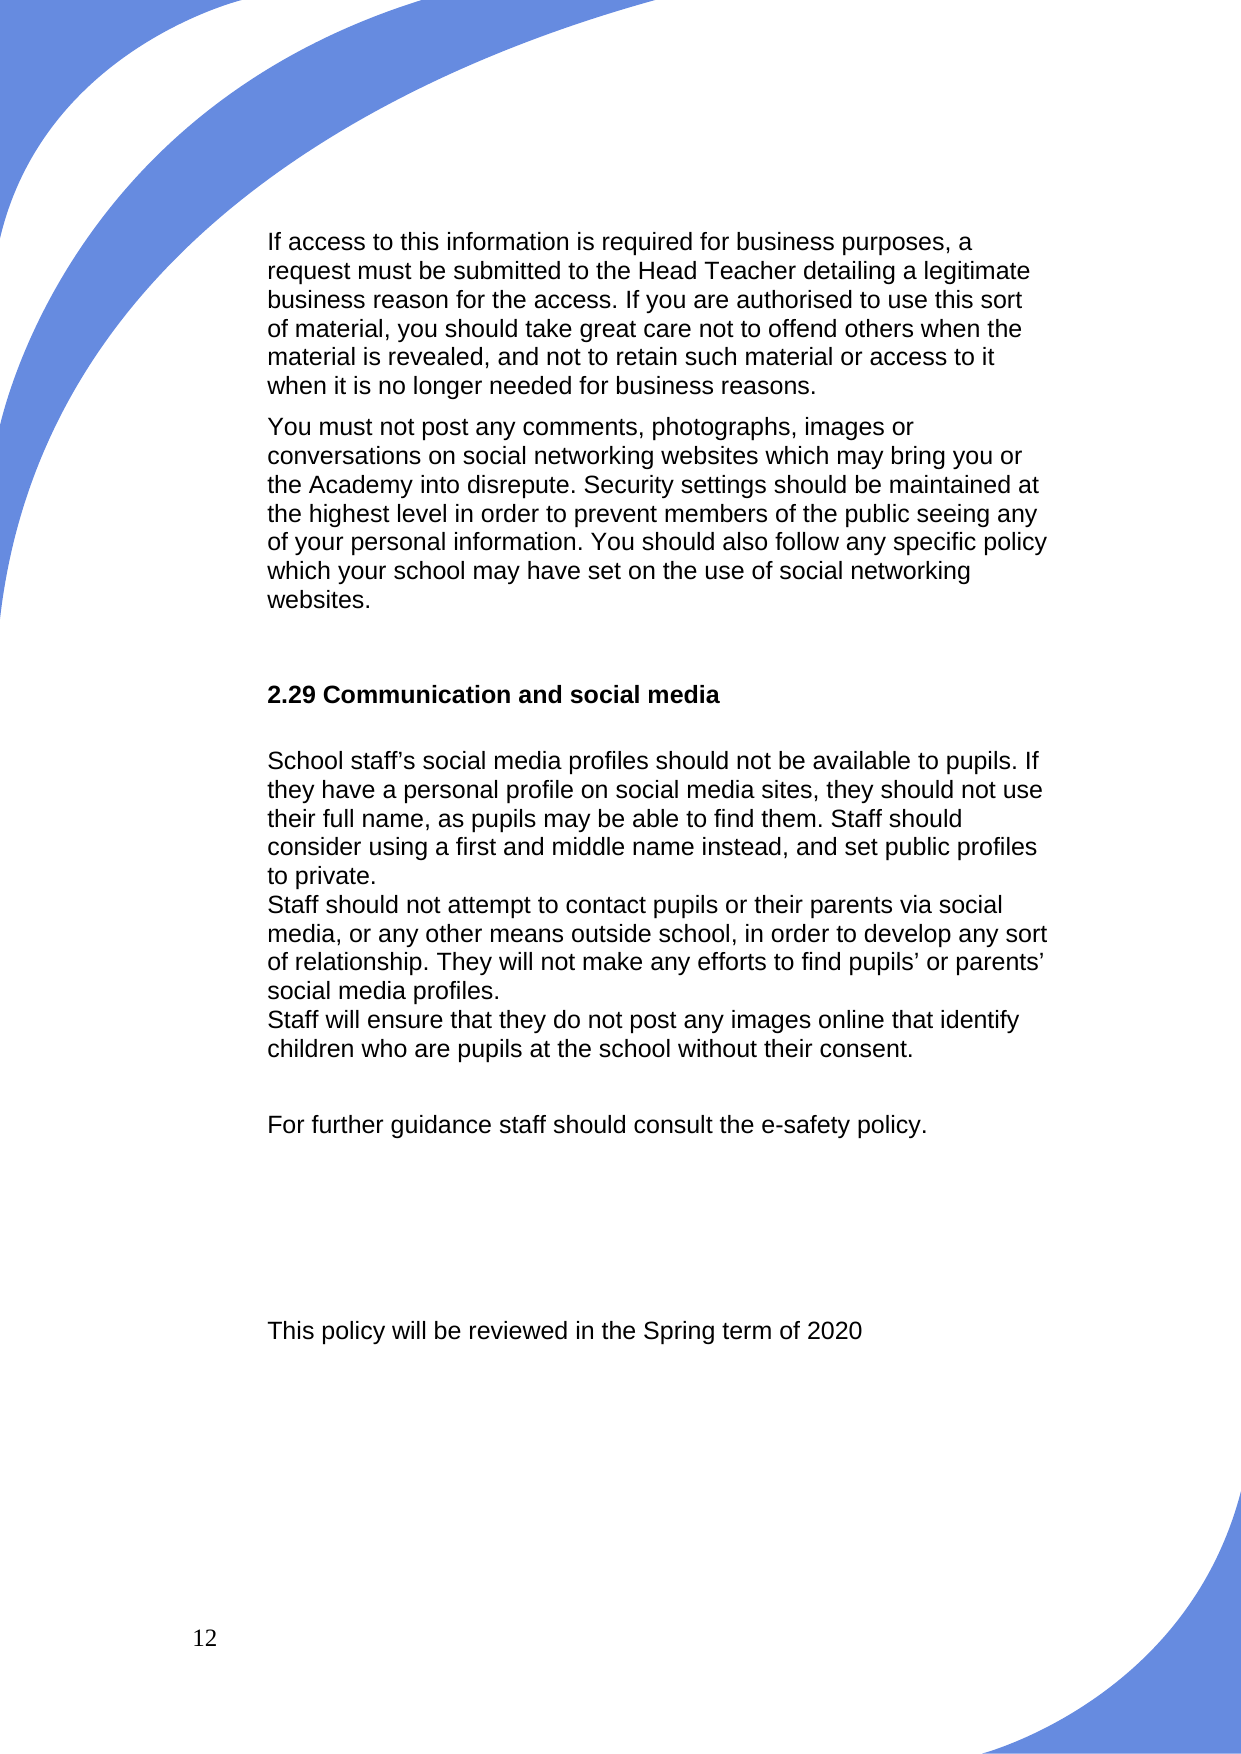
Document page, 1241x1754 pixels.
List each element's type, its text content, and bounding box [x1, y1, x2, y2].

text If access to this information is required for business purposes, a request must be submitted to the Head Teacher detailing a legitimate business reason for the access. If you are authorised to use this sort of material, you should take great care not to offend others when the material is revealed, and not to retain such material or access to it when it is no longer needed for business reasons. [267, 227, 1048, 400]
text You must not post any comments, photographs, images or conversations on social networking websites which may bring you or the Academy into disrepute. Security settings should be maintained at the highest level in order to prevent members of the public seeing any of your personal information. You should also follow any specific policy which your school may have set on the use of social networking websites. [267, 412, 1048, 614]
subtitle 2.29 Communication and social media [267, 680, 1048, 709]
text Staff will ensure that they do not post any images online that identify children who are pupils at the school without their consent. [267, 1005, 1048, 1062]
text For further guidance staff should consult the e-safety policy. [267, 1110, 1048, 1139]
text Staff should not attempt to contact pupils or their parents via social media, or any other means outside school, in order to develop any sort of relationship. They will not make any efforts to find pupils’ or parents’ social media profiles. [267, 890, 1048, 1005]
text This policy will be reviewed in the Spring term of 2020 [267, 1316, 1048, 1345]
text School staff’s social media profiles should not be available to pupils. If they have a personal profile on social media sites, they should not use their full name, as pupils may be able to find them. Staff should consider using a first and middle name instead, and set public profiles to private. [267, 746, 1048, 890]
